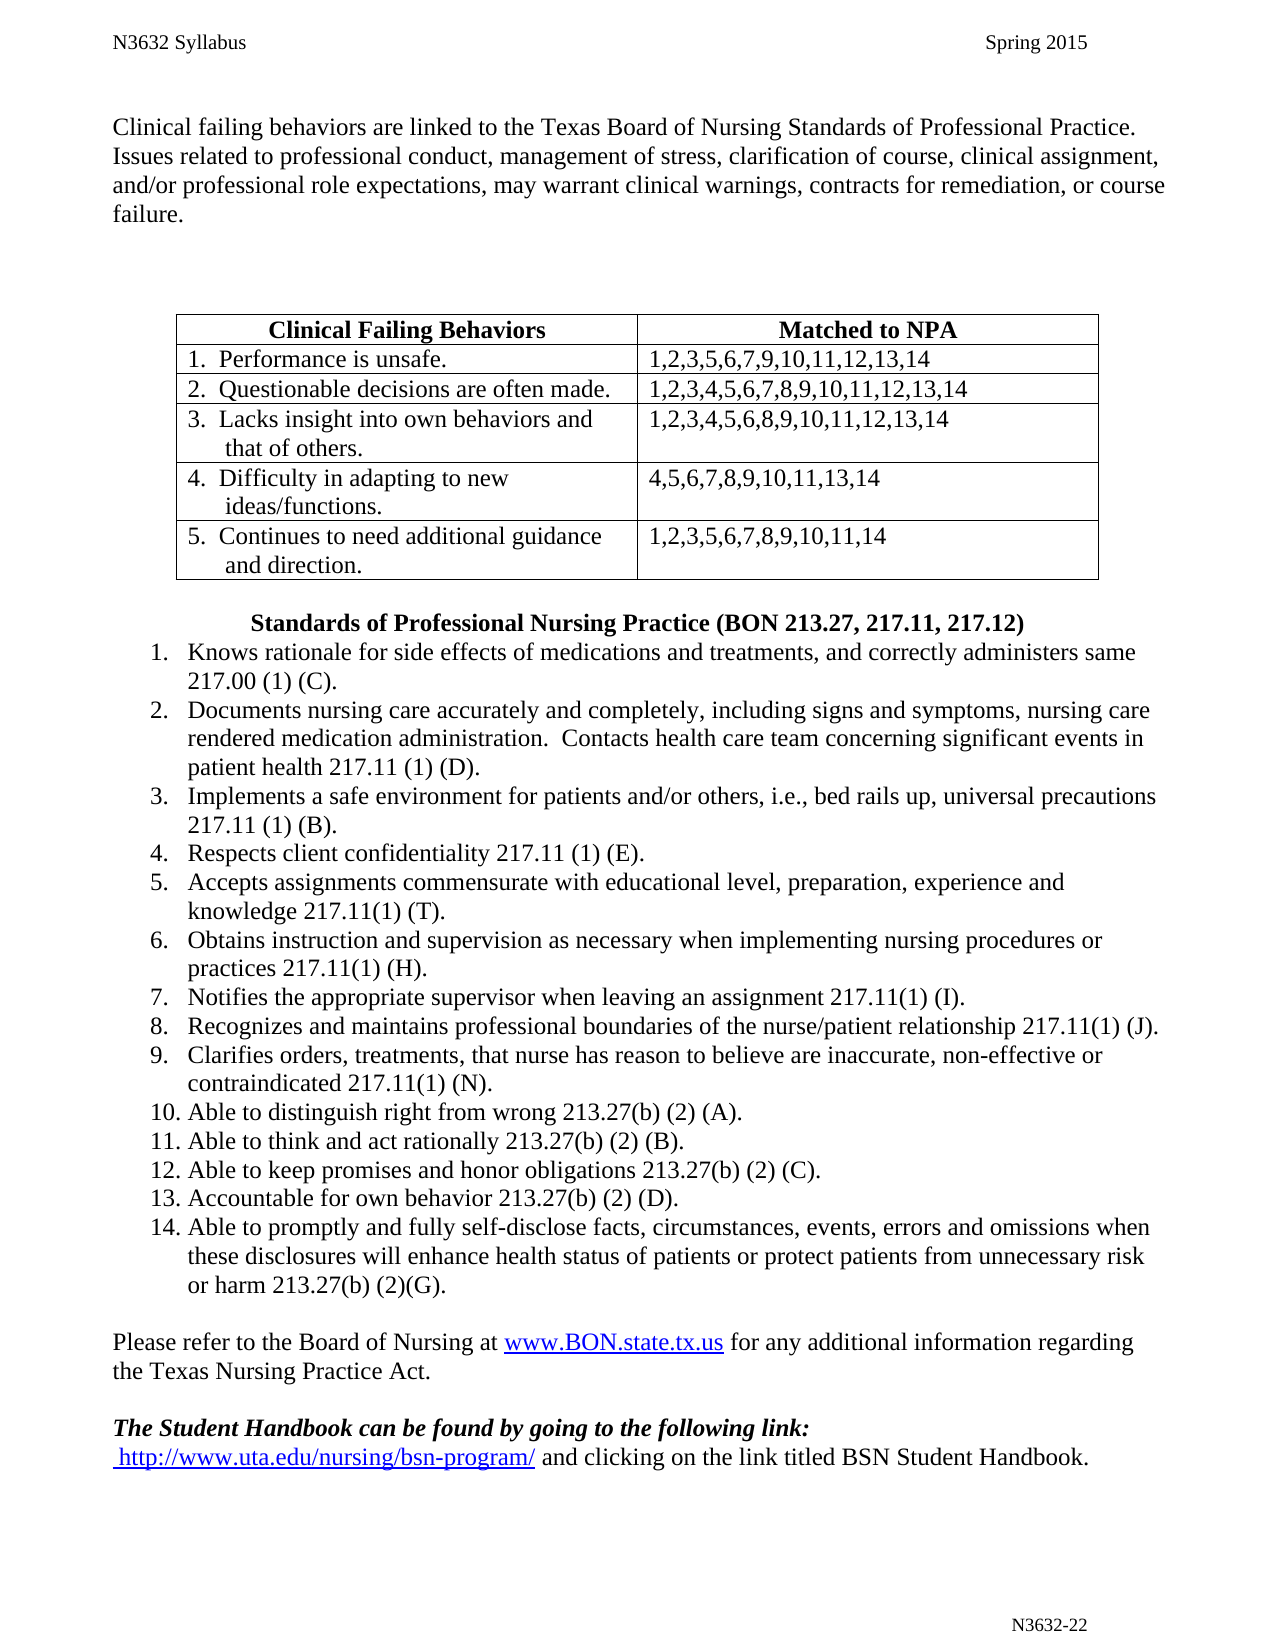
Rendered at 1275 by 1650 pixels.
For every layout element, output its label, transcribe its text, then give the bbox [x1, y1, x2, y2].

list Accepts assignments commensurate with educational level, preparation, experience and knowledge 217.11(1) (T). [150, 867, 1162, 925]
title Clinical failing behaviors are linked to the Texas Board of Nursing Standards of Professional Practice. Issues related to professional conduct, management of stress, clarification of course, clinical assignment, and/or professional role expectations, may warrant clinical warnings, contracts for remediation, or course failure. [112, 112, 1181, 227]
list Able to promptly and fully self-disclose facts, circumstances, events, errors and omissions when these disclosures will enhance health status of patients or protect patients from unnecessary risk or harm 213.27(b) (2)(G). [150, 1212, 1162, 1298]
table_cell 1,2,3,4,5,6,8,9,10,11,12,13,14 [638, 404, 1098, 462]
table_header Clinical Failing Behaviors [177, 315, 637, 343]
table_cell 4. Difficulty in adapting to new ideas/functions. [177, 463, 637, 520]
text http://www.uta.edu/nursing/bsn-program/ and clicking on the link titled BSN Student Handbook. [112, 1442, 1162, 1471]
table_cell 2. Questionable decisions are often made. [177, 374, 637, 403]
list Able to distinguish right from wrong 213.27(b) (2) (A). [150, 1097, 1162, 1126]
list Knows rationale for side effects of medications and treatments, and correctly administers same 217.00 (1) (C). [150, 637, 1162, 695]
list Respects client confidentiality 217.11 (1) (E). [150, 838, 1162, 867]
table_cell 5. Continues to need additional guidance and direction. [177, 521, 637, 579]
table_header Matched to NPA [638, 315, 1098, 343]
list Obtains instruction and supervision as necessary when implementing nursing procedures or practices 217.11(1) (H). [150, 925, 1162, 982]
table_cell 4,5,6,7,8,9,10,11,13,14 [638, 463, 1098, 520]
text Standards of Professional Nursing Practice (BON 213.27, 217.11, 217.12) [112, 608, 1162, 637]
list Accountable for own behavior 213.27(b) (2) (D). [150, 1183, 1162, 1212]
table_cell 1,2,3,5,6,7,8,9,10,11,14 [638, 521, 1098, 579]
list Notifies the appropriate supervisor when leaving an assignment 217.11(1) (I). [150, 982, 1162, 1011]
list Recognizes and maintains professional boundaries of the nurse/patient relationship 217.11(1) (J). [150, 1011, 1162, 1040]
list Implements a safe environment for patients and/or others, i.e., bed rails up, universal precautions 217.11 (1) (B). [150, 781, 1162, 838]
table_cell 1. Performance is unsafe. [177, 345, 637, 373]
table_cell 3. Lacks insight into own behaviors and that of others. [177, 404, 637, 462]
table_cell 1,2,3,5,6,7,9,10,11,12,13,14 [638, 345, 1098, 373]
text Please refer to the Board of Nursing at www.BON.state.tx.us for any additional information regarding the Texas Nursing Practice Act. [112, 1327, 1162, 1385]
list Able to think and act rationally 213.27(b) (2) (B). [150, 1126, 1162, 1155]
table_cell 1,2,3,4,5,6,7,8,9,10,11,12,13,14 [638, 374, 1098, 403]
list Documents nursing care accurately and completely, including signs and symptoms, nursing care rendered medication administration. Contacts health care team concerning significant events in patient health 217.11 (1) (D). [150, 695, 1162, 781]
list Able to keep promises and honor obligations 213.27(b) (2) (C). [150, 1155, 1162, 1183]
text The Student Handbook can be found by going to the following link: [112, 1413, 1162, 1442]
list Clarifies orders, treatments, that nurse has reason to believe are inaccurate, non-effective or contraindicated 217.11(1) (N). [150, 1040, 1162, 1097]
